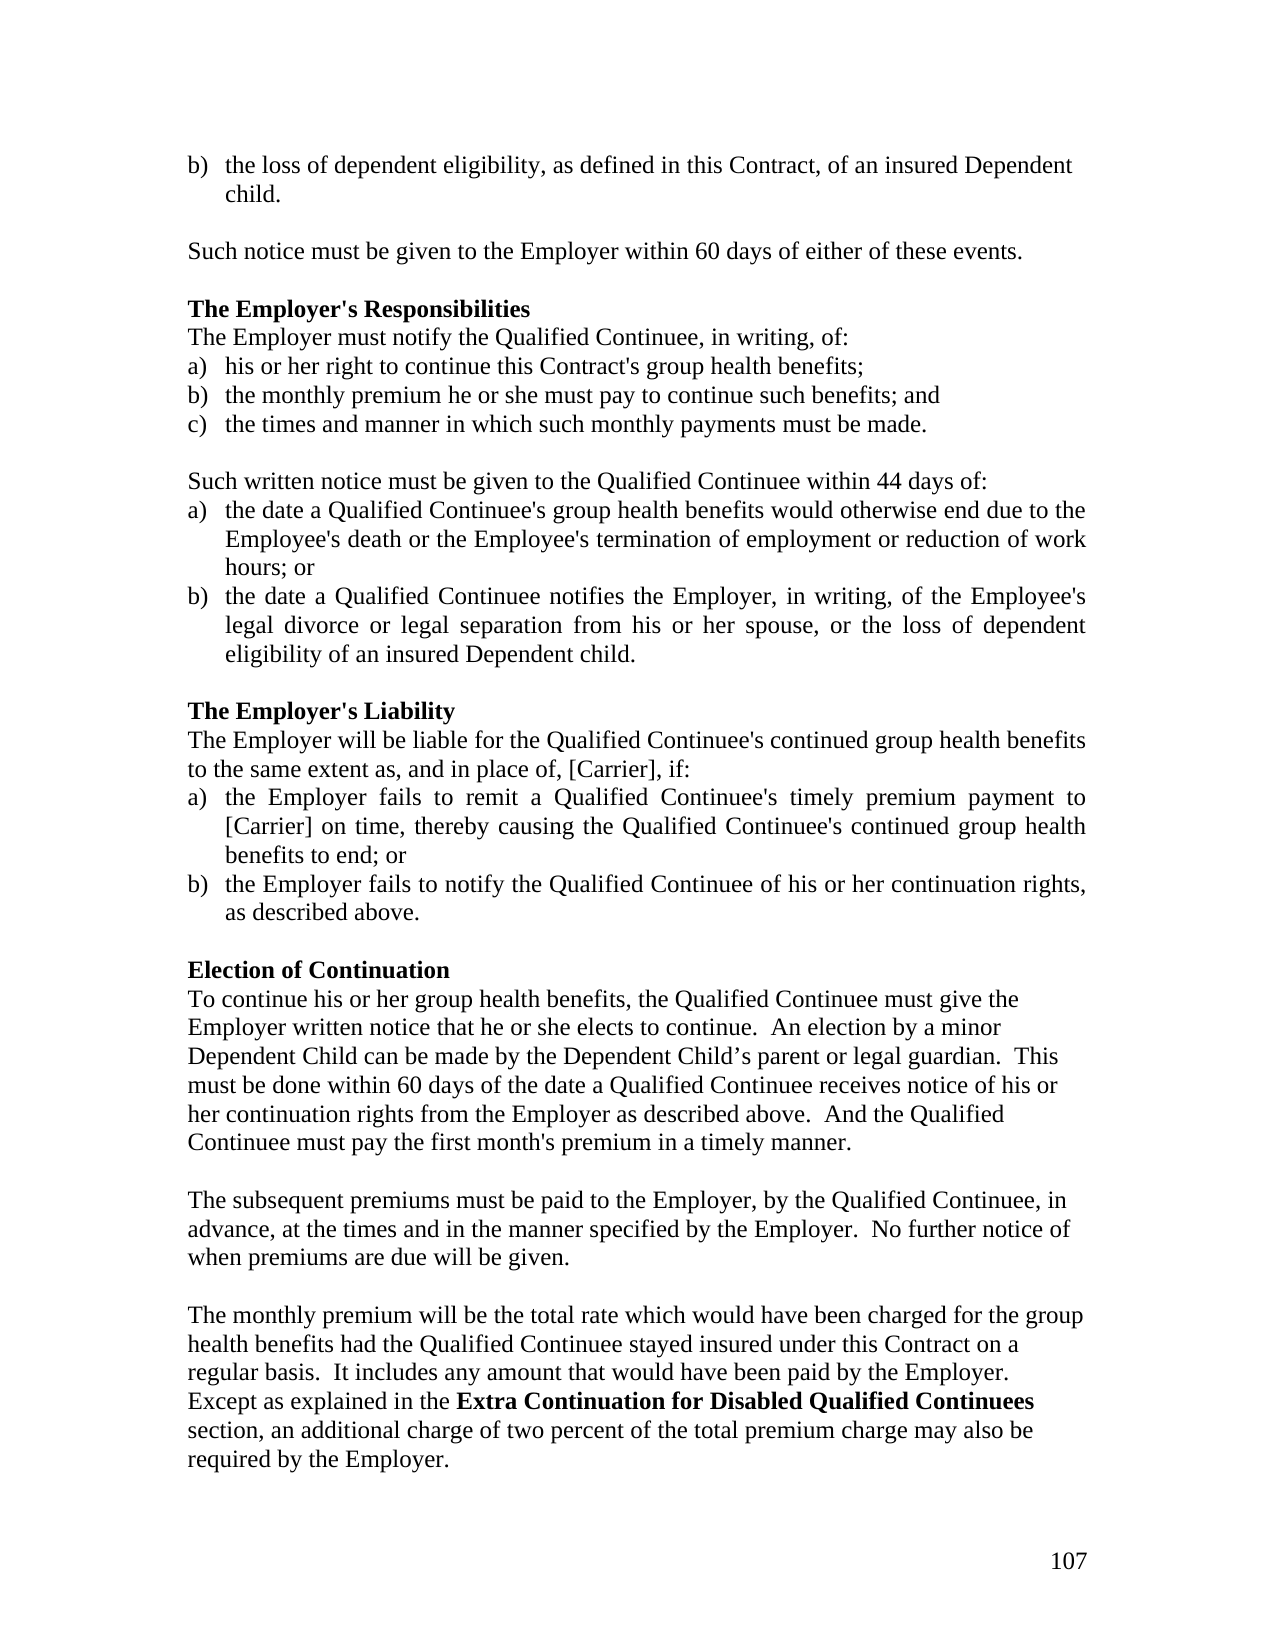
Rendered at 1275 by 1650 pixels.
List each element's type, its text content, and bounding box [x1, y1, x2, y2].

text Election of Continuation [187, 955, 1087, 984]
list the date a Qualified Continuee notifies the Employer, in writing, of the Employee's legal divorce or legal separation from his or her spouse, or the loss of dependent eligibility of an insured Dependent child. [187, 581, 1087, 667]
text To continue his or her group health benefits, the Qualified Continuee must give the Employer written notice that he or she elects to continue. An election by a minor Dependent Child can be made by the Dependent Child’s parent or legal guardian. This must be done within 60 days of the date a Qualified Continuee receives notice of his or her continuation rights from the Employer as described above. And the Qualified Continuee must pay the first month's premium in a timely manner. [187, 984, 1087, 1156]
text The Employer will be liable for the Qualified Continuee's continued group health benefits to the same extent as, and in place of, [Carrier], if: [187, 725, 1087, 782]
list the Employer fails to notify the Qualified Continuee of his or her continuation rights, as described above. [187, 869, 1087, 926]
list the date a Qualified Continuee's group health benefits would otherwise end due to the Employee's death or the Employee's termination of employment or reduction of work hours; or [187, 495, 1087, 581]
text Such notice must be given to the Employer within 60 days of either of these events. [187, 236, 1087, 265]
text The subsequent premiums must be paid to the Employer, by the Qualified Continuee, in advance, at the times and in the manner specified by the Employer. No further notice of when premiums are due will be given. [187, 1185, 1087, 1271]
text The monthly premium will be the total rate which would have been charged for the group health benefits had the Qualified Continuee stayed insured under this Contract on a regular basis. It includes any amount that would have been paid by the Employer. Except as explained in the Extra Continuation for Disabled Qualified Continuees section, an additional charge of two percent of the total premium charge may also be required by the Employer. [187, 1300, 1087, 1472]
list the monthly premium he or she must pay to continue such benefits; and [187, 380, 1087, 409]
text The Employer's Liability [187, 696, 1087, 725]
list the loss of dependent eligibility, as defined in this Contract, of an insured Dependent child. [187, 150, 1087, 207]
text The Employer's Responsibilities [187, 294, 1087, 322]
text Such written notice must be given to the Qualified Continuee within 44 days of: [187, 466, 1087, 495]
list the times and manner in which such monthly payments must be made. [187, 409, 1087, 437]
list the Employer fails to remit a Qualified Continuee's timely premium payment to [Carrier] on time, thereby causing the Qualified Continuee's continued group health benefits to end; or [187, 782, 1087, 869]
list his or her right to continue this Contract's group health benefits; [187, 351, 1087, 380]
text The Employer must notify the Qualified Continuee, in writing, of: [187, 322, 1087, 351]
